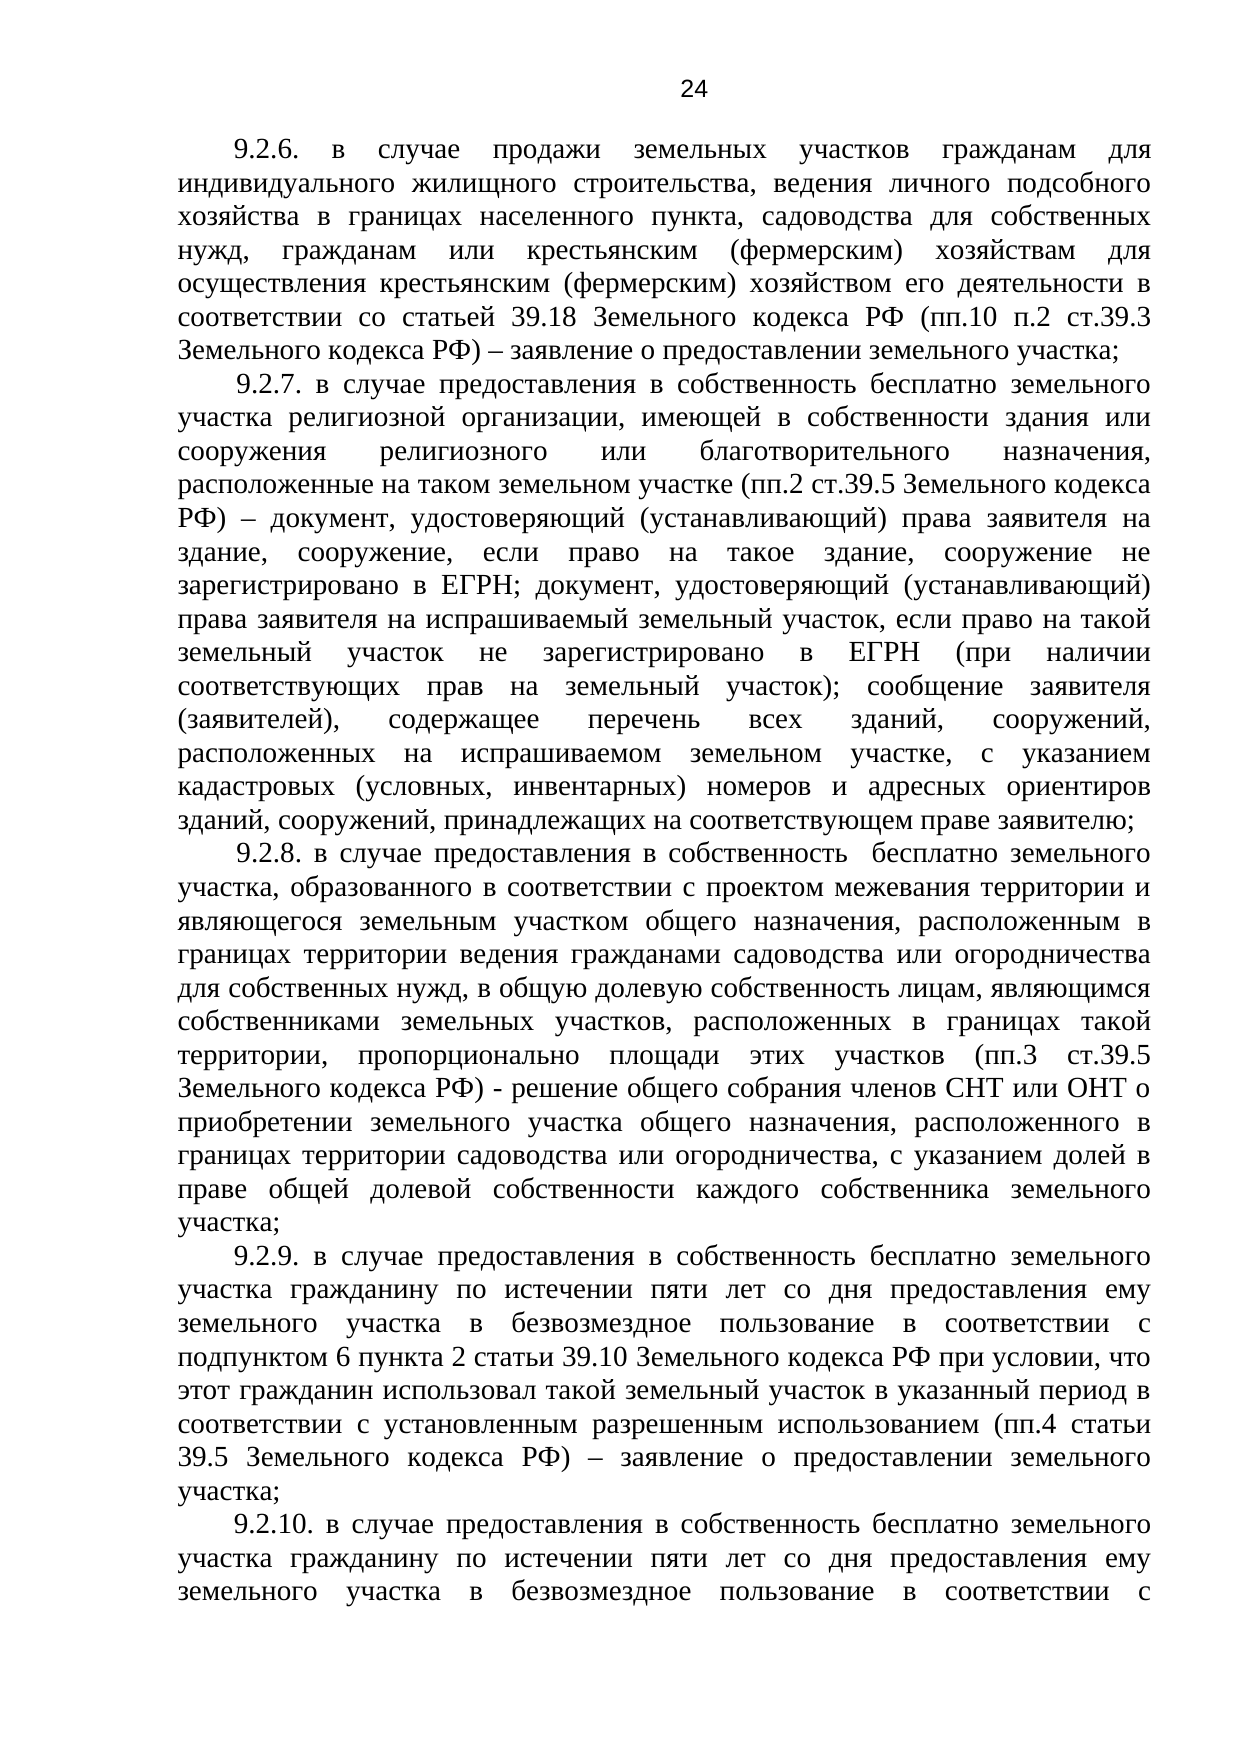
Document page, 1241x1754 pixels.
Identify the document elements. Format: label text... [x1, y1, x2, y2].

text 9.2.8. в случае предоставления в собственность бесплатно земельного участка, образованного в соответствии с проектом межевания территории и являющегося земельным участком общего назначения, расположенным в границах территории ведения гражданами садоводства или огородничества для собственных нужд, в общую долевую собственность лицам, являющимся собственниками земельных участков, расположенных в границах такой территории, пропорционально площади этих участков (пп.3 ст.39.5 Земельного кодекса РФ) - решение общего собрания членов СНТ или ОНТ о приобретении земельного участка общего назначения, расположенного в границах территории садоводства или огородничества, с указанием долей в праве общей долевой собственности каждого собственника земельного участка; [177, 836, 1152, 1238]
text 9.2.6. в случае продажи земельных участков гражданам для индивидуального жилищного строительства, ведения личного подсобного хозяйства в границах населенного пункта, садоводства для собственных нужд, гражданам или крестьянским (фермерским) хозяйствам для осуществления крестьянским (фермерским) хозяйством его деятельности в соответствии со статьей 39.18 Земельного кодекса РФ (пп.10 п.2 ст.39.3 Земельного кодекса РФ) – заявление о предоставлении земельного участка; [177, 131, 1152, 366]
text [177, 1506, 1152, 1607]
text 9.2.9. в случае предоставления в собственность бесплатно земельного участка гражданину по истечении пяти лет со дня предоставления ему земельного участка в безвозмездное пользование в соответствии с подпунктом 6 пункта 2 статьи 39.10 Земельного кодекса РФ при условии, что этот гражданин использовал такой земельный участок в указанный период в соответствии с установленным разрешенным использованием (пп.4 статьи 39.5 Земельного кодекса РФ) – заявление о предоставлении земельного участка; [177, 1238, 1152, 1506]
text 9.2.7. в случае предоставления в собственность бесплатно земельного участка религиозной организации, имеющей в собственности здания или сооружения религиозного или благотворительного назначения, расположенные на таком земельном участке (пп.2 ст.39.5 Земельного кодекса РФ) – документ, удостоверяющий (устанавливающий) права заявителя на здание, сооружение, если право на такое здание, сооружение не зарегистрировано в ЕГРН; документ, удостоверяющий (устанавливающий) права заявителя на испрашиваемый земельный участок, если право на такой земельный участок не зарегистрировано в ЕГРН (при наличии соответствующих прав на земельный участок); сообщение заявителя (заявителей), содержащее перечень всех зданий, сооружений, расположенных на испрашиваемом земельном участке, с указанием кадастровых (условных, инвентарных) номеров и адресных ориентиров зданий, сооружений, принадлежащих на соответствующем праве заявителю; [177, 366, 1152, 836]
